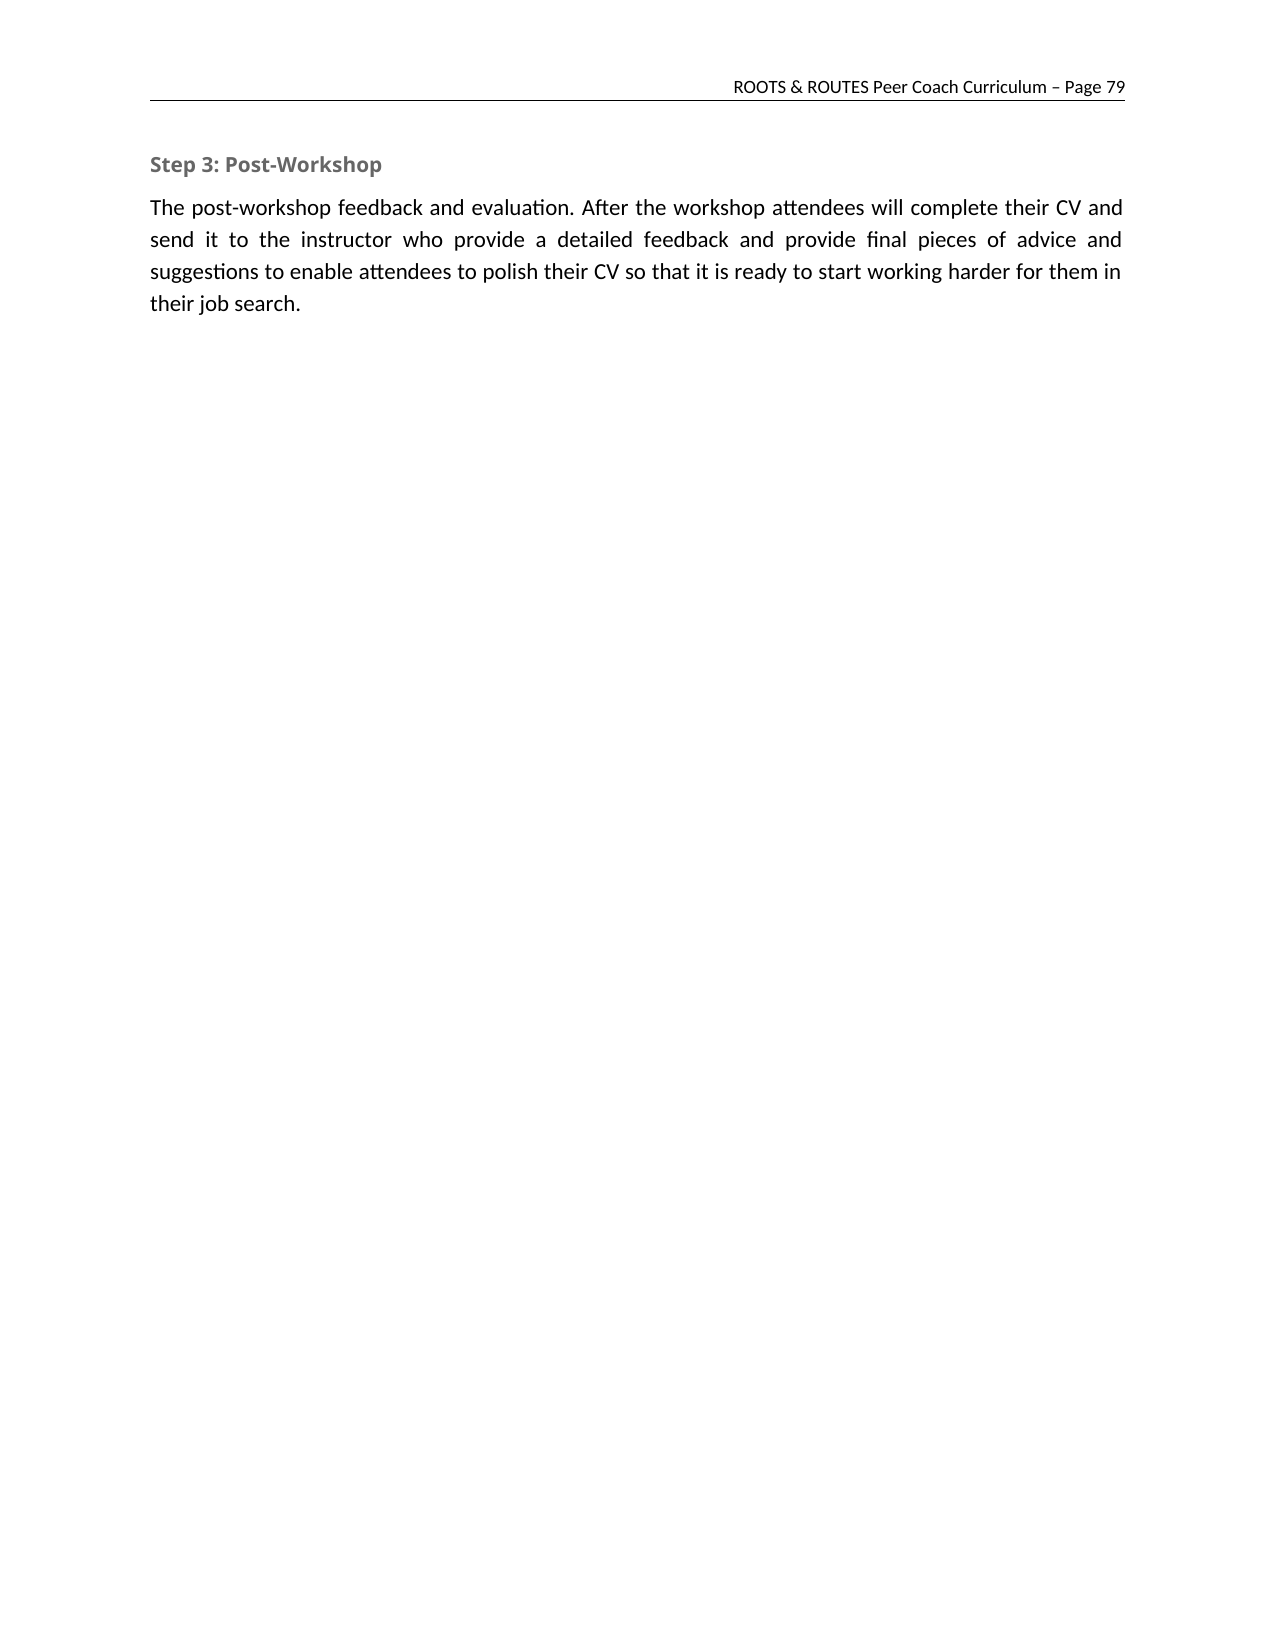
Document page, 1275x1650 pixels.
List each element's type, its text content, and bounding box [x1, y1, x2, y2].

text The post-workshop feedback and evaluation. After the workshop attendees will complete their CV and send it to the instructor who provide a detailed feedback and provide final pieces of advice and suggestions to enable attendees to polish their CV so that it is ready to start working harder for them in their job search. [150, 193, 1125, 318]
subtitle Step 3: Post-Workshop [150, 150, 1125, 178]
